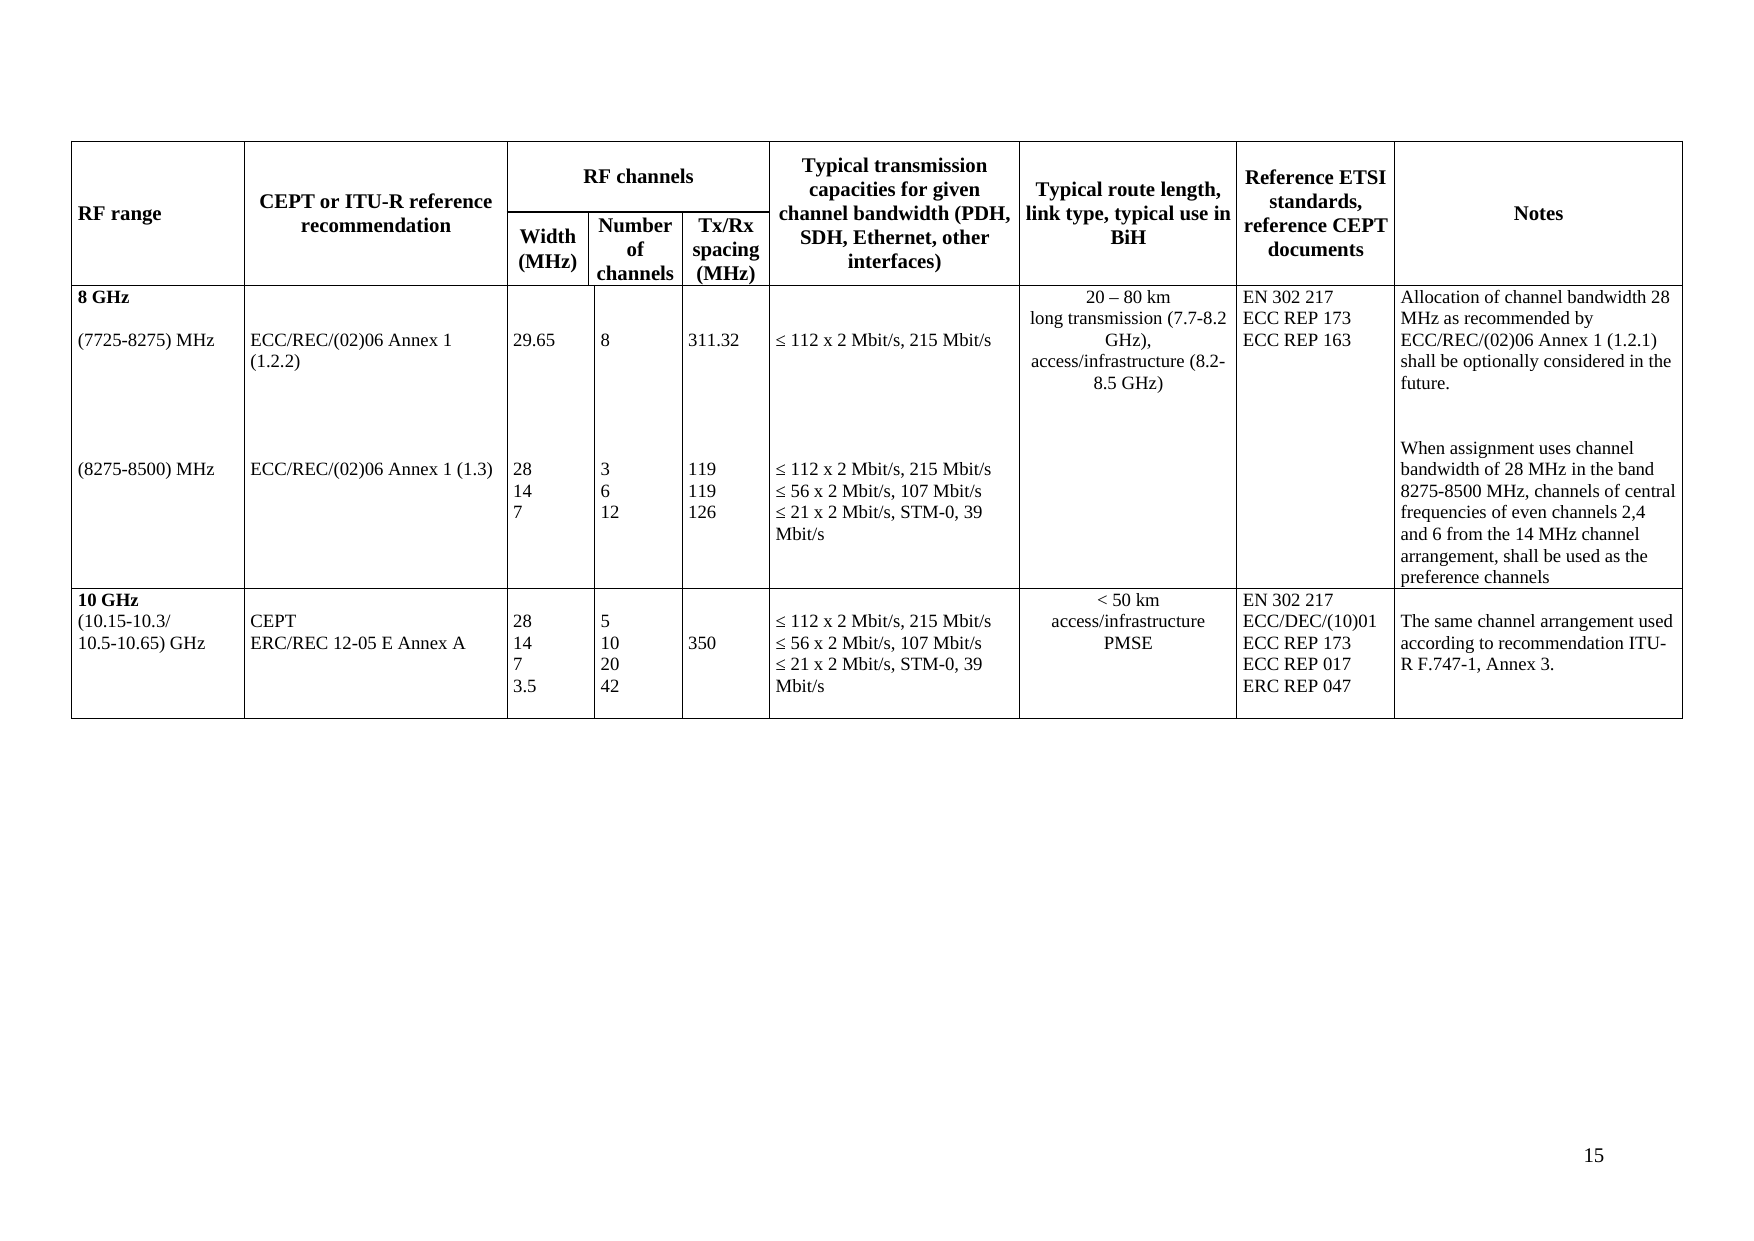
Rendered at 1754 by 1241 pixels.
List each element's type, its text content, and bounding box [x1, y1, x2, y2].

table_cell 8 GHz (7725-8275) MHz (8275-8500) MHz [72, 286, 244, 588]
table_cell Tx/Rx spacing (MHz) [683, 213, 769, 285]
table_cell EN 302 217 ECC REP 173 ECC REP 163 [1237, 286, 1394, 588]
table_cell < 50 km access/infrastructure PMSE [1020, 589, 1236, 718]
table_cell Width (MHz) [508, 213, 588, 285]
table_cell 311.32 119 119 126 [683, 286, 769, 588]
table_cell 8 3 6 12 [595, 286, 682, 588]
table_cell 5 10 20 42 [595, 589, 682, 718]
table_header Typical transmission capacities for given channel bandwidth (PDH, SDH, Ethernet, other interfaces) [770, 142, 1019, 285]
table_cell Allocation of channel bandwidth 28 MHz as recommended by ECC/REC/(02)06 Annex 1 (1.2.1) shall be optionally considered in the future. When assignment uses channel bandwidth of 28 MHz in the band 8275-8500 MHz, channels of central frequencies of even channels 2,4 and 6 from the 14 MHz channel arrangement, shall be used as the preference channels [1395, 286, 1682, 588]
table_cell 28 14 7 3.5 [508, 589, 594, 718]
table_header RF channels [508, 142, 769, 211]
table_cell ≤ 112 x 2 Mbit/s, 215 Mbit/s ≤ 56 x 2 Mbit/s, 107 Mbit/s ≤ 21 x 2 Mbit/s, STM-0, 39 Mbit/s [770, 589, 1019, 718]
table_header Notes [1395, 142, 1682, 285]
table_cell 10 GHz (10.15-10.3/ 10.5-10.65) GHz [72, 589, 244, 718]
table_cell CEPT ERC/REC 12-05 E Annex A [245, 589, 507, 718]
table_cell 29.65 28 14 7 [508, 286, 594, 588]
table_header Reference ETSI standards, reference CEPT documents [1237, 142, 1394, 285]
table_cell ECC/REC/(02)06 Annex 1 (1.2.2) ECC/REC/(02)06 Annex 1 (1.3) [245, 286, 507, 588]
table_cell Number of channels [589, 213, 682, 285]
table_cell 350 [683, 589, 769, 718]
table_header CEPT or ITU-R reference recommendation [245, 142, 507, 285]
table_cell 20 – 80 km long transmission (7.7-8.2 GHz), access/infrastructure (8.2-8.5 GHz) [1020, 286, 1236, 588]
table_cell ≤ 112 x 2 Mbit/s, 215 Mbit/s ≤ 112 x 2 Mbit/s, 215 Mbit/s ≤ 56 x 2 Mbit/s, 107 Mbit/s ≤ 21 x 2 Mbit/s, STM-0, 39 Mbit/s [770, 286, 1019, 588]
table_header Typical route length, link type, typical use in BiH [1020, 142, 1236, 285]
table_header RF range [72, 142, 244, 285]
table_cell The same channel arrangement used according to recommendation ITU-R F.747-1, Annex 3. [1395, 589, 1682, 718]
table_cell EN 302 217 ECC/DEC/(10)01 ECC REP 173 ECC REP 017 ERC REP 047 [1237, 589, 1394, 718]
